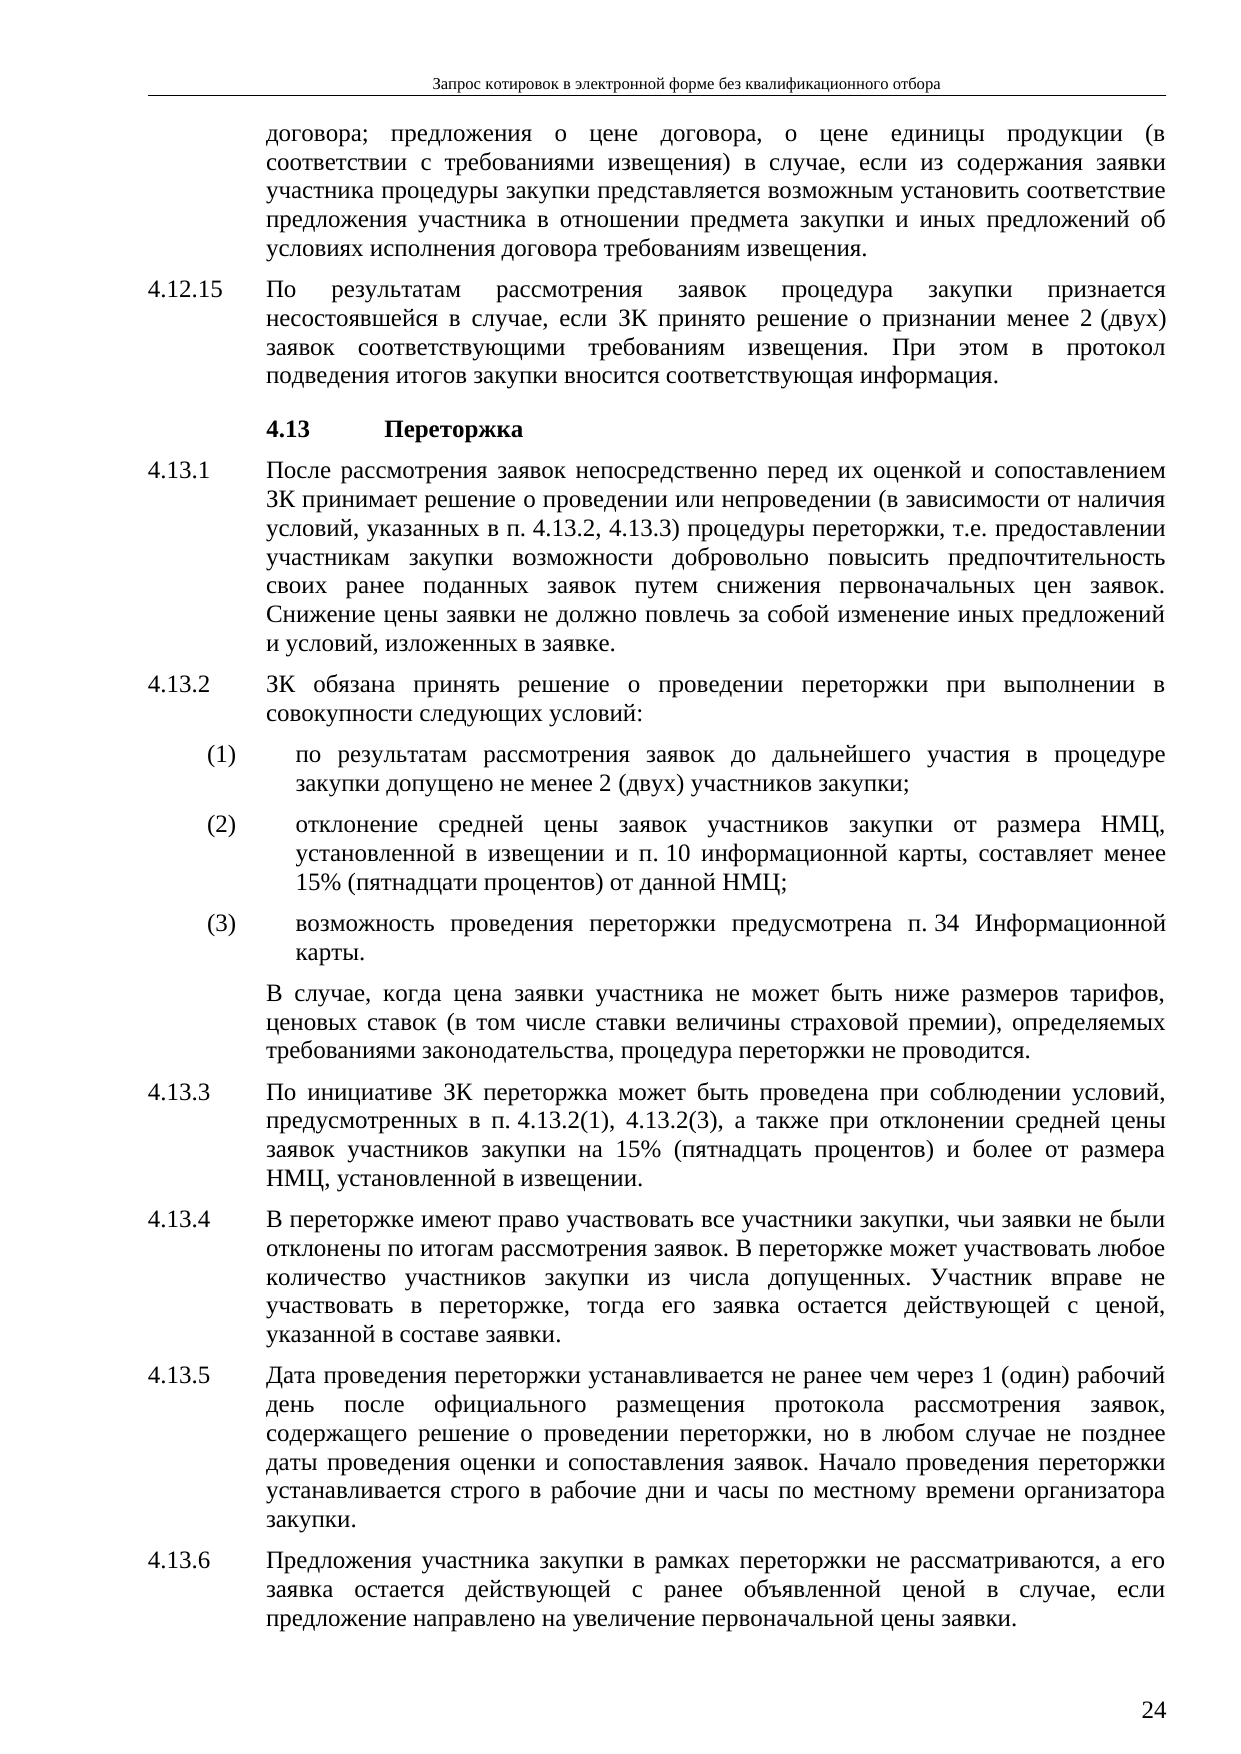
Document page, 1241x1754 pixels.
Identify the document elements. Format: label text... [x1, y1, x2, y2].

text Предложения участника закупки в рамках переторжки не рассматриваются, а его заявка остается действующей с ранее объявленной ценой в случае, если предложение направлено на увеличение первоначальной цены заявки. [148, 1546, 1166, 1632]
text ЗК обязана принять решение о проведении переторжки при выполнении в совокупности следующих условий: [148, 669, 1166, 727]
list В случае, когда цена заявки участника не может быть ниже размеров тарифов, ценовых ставок (в том числе ставки величины страховой премии), определяемых требованиями законодательства, процедура переторжки не проводится. [266, 978, 1166, 1064]
text По инициативе ЗК переторжка может быть проведена при соблюдении условий, предусмотренных в п. 4.13.2(1), 4.13.2(3), а также при отклонении средней цены заявок участников закупки на 15% (пятнадцать процентов) и более от размера НМЦ, установленной в извещении. [148, 1077, 1166, 1192]
text отклонение средней цены заявок участников закупки от размера НМЦ, установленной в извещении и п. 10 информационной карты, составляет менее 15% (пятнадцати процентов) от данной НМЦ; [207, 809, 1166, 896]
text возможность проведения переторжки предусмотрена п. 28 Информационной карты. [207, 908, 1166, 966]
text Дата проведения переторжки устанавливается не ранее чем через 1 (один) рабочий день после официального размещения протокола рассмотрения заявок, содержащего решение о проведении переторжки, но в любом случае не позднее даты проведения оценки и сопоставления заявок. Начало проведения переторжки устанавливается строго в рабочие дни и часы по местному времени организатора закупки. [148, 1361, 1166, 1533]
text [148, 118, 1166, 262]
text По результатам рассмотрения заявок процедура закупки признается несостоявшейся в случае, если ЗК принято решение о признании менее 2 (двух) заявок соответствующими требованиям извещения. При этом в протокол подведения итогов закупки вносится соответствующая информация. [148, 274, 1166, 389]
text по результатам рассмотрения заявок до дальнейшего участия в процедуре закупки допущено не менее 2 (двух) участников закупки; [207, 739, 1166, 797]
text В переторжке имеют право участвовать все участники закупки, чьи заявки не были отклонены по итогам рассмотрения заявок. В переторжке может участвовать любое количество участников закупки из числа допущенных. Участник вправе не участвовать в переторжке, тогда его заявка остается действующей с ценой, указанной в составе заявки. [148, 1204, 1166, 1348]
text После рассмотрения заявок непосредственно перед их оценкой и сопоставлением ЗК принимает решение о проведении или непроведении (в зависимости от наличия условий, указанных в п. 4.13.2, 4.13.3) процедуры переторжки, т.е. предоставлении участникам закупки возможности добровольно повысить предпочтительность своих ранее поданных заявок путем снижения первоначальных цен заявок. Снижение цены заявки не должно повлечь за собой изменение иных предложений и условий, изложенных в заявке. [148, 456, 1166, 657]
text Переторжка [266, 414, 1166, 443]
